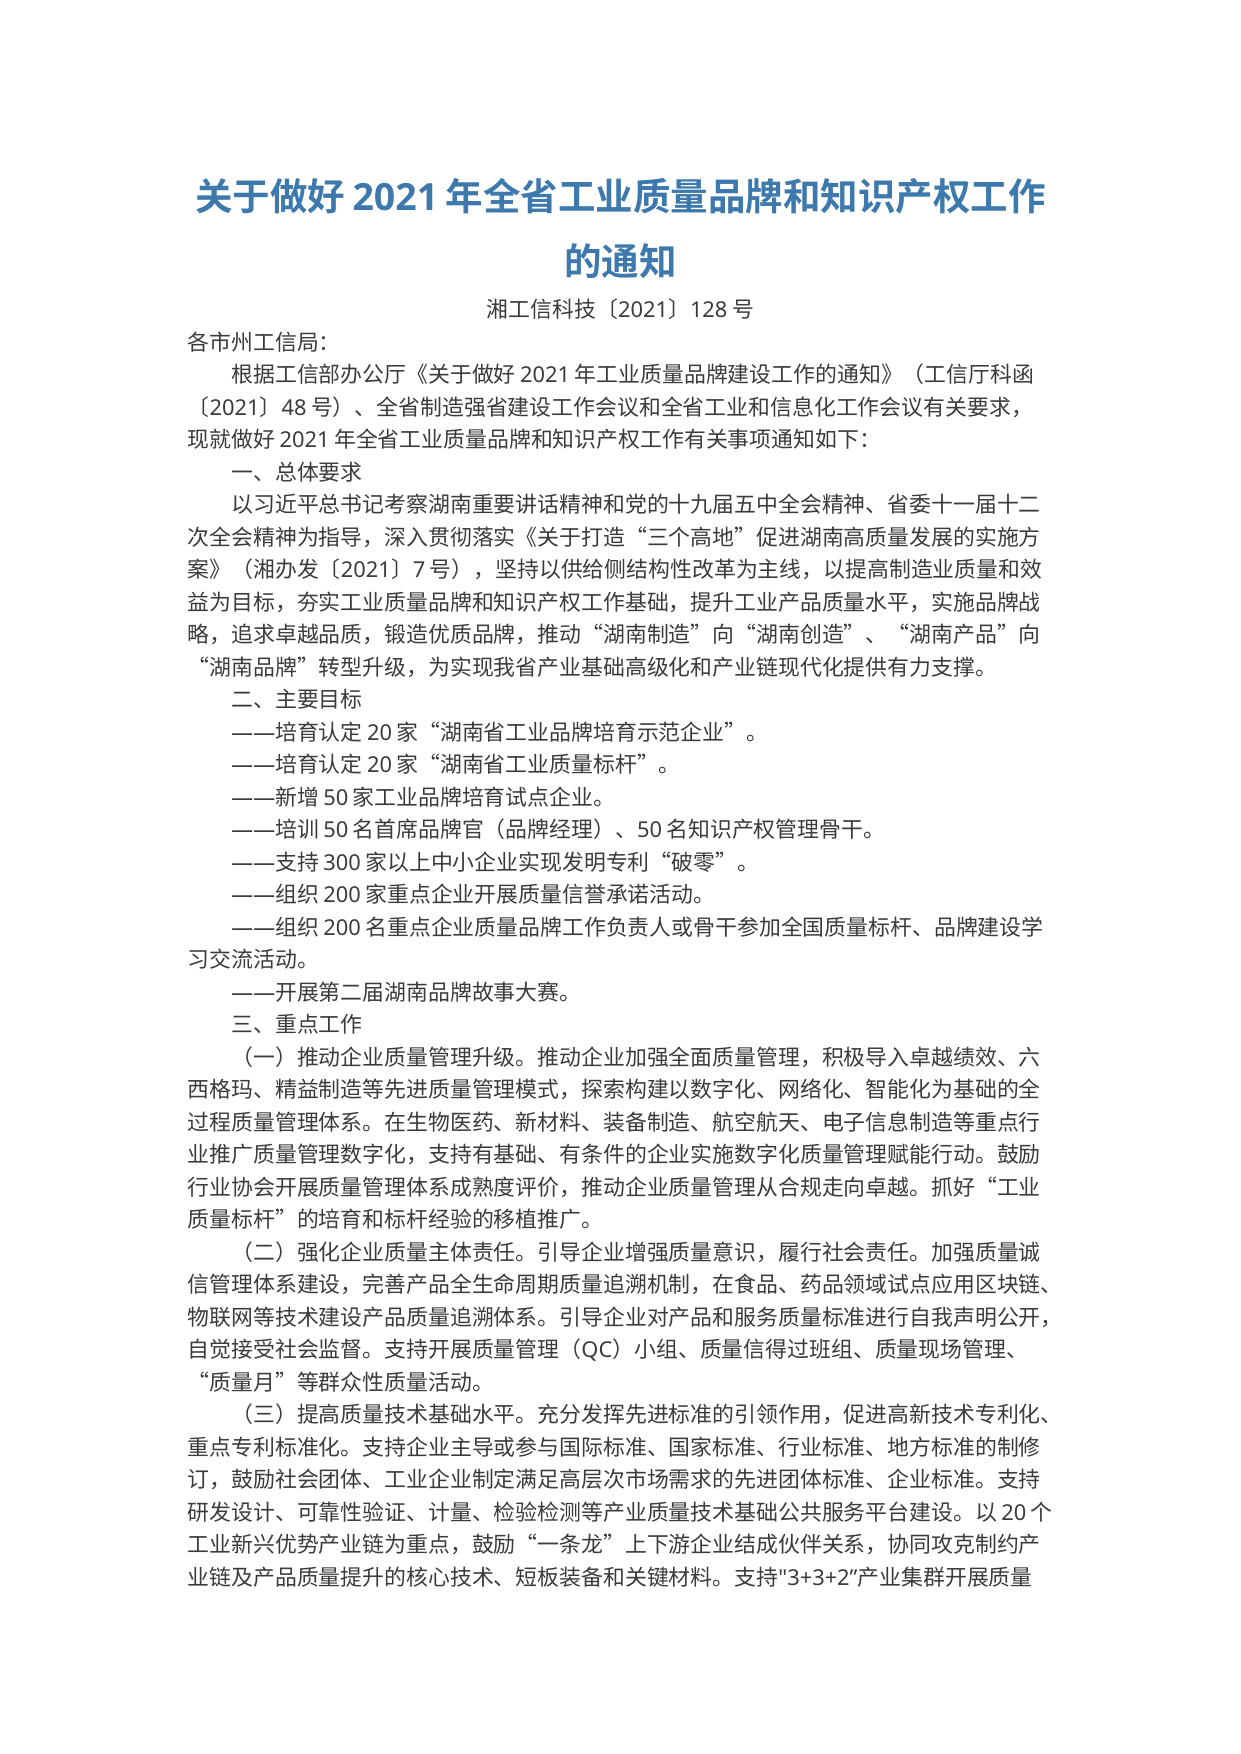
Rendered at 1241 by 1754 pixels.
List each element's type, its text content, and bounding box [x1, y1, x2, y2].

subtitle 关于做好2021年全省工业质量品牌和知识产权工作的通知 [187, 162, 1053, 292]
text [187, 324, 1053, 1592]
text 湘工信科技〔2021〕128号 [187, 292, 1053, 324]
